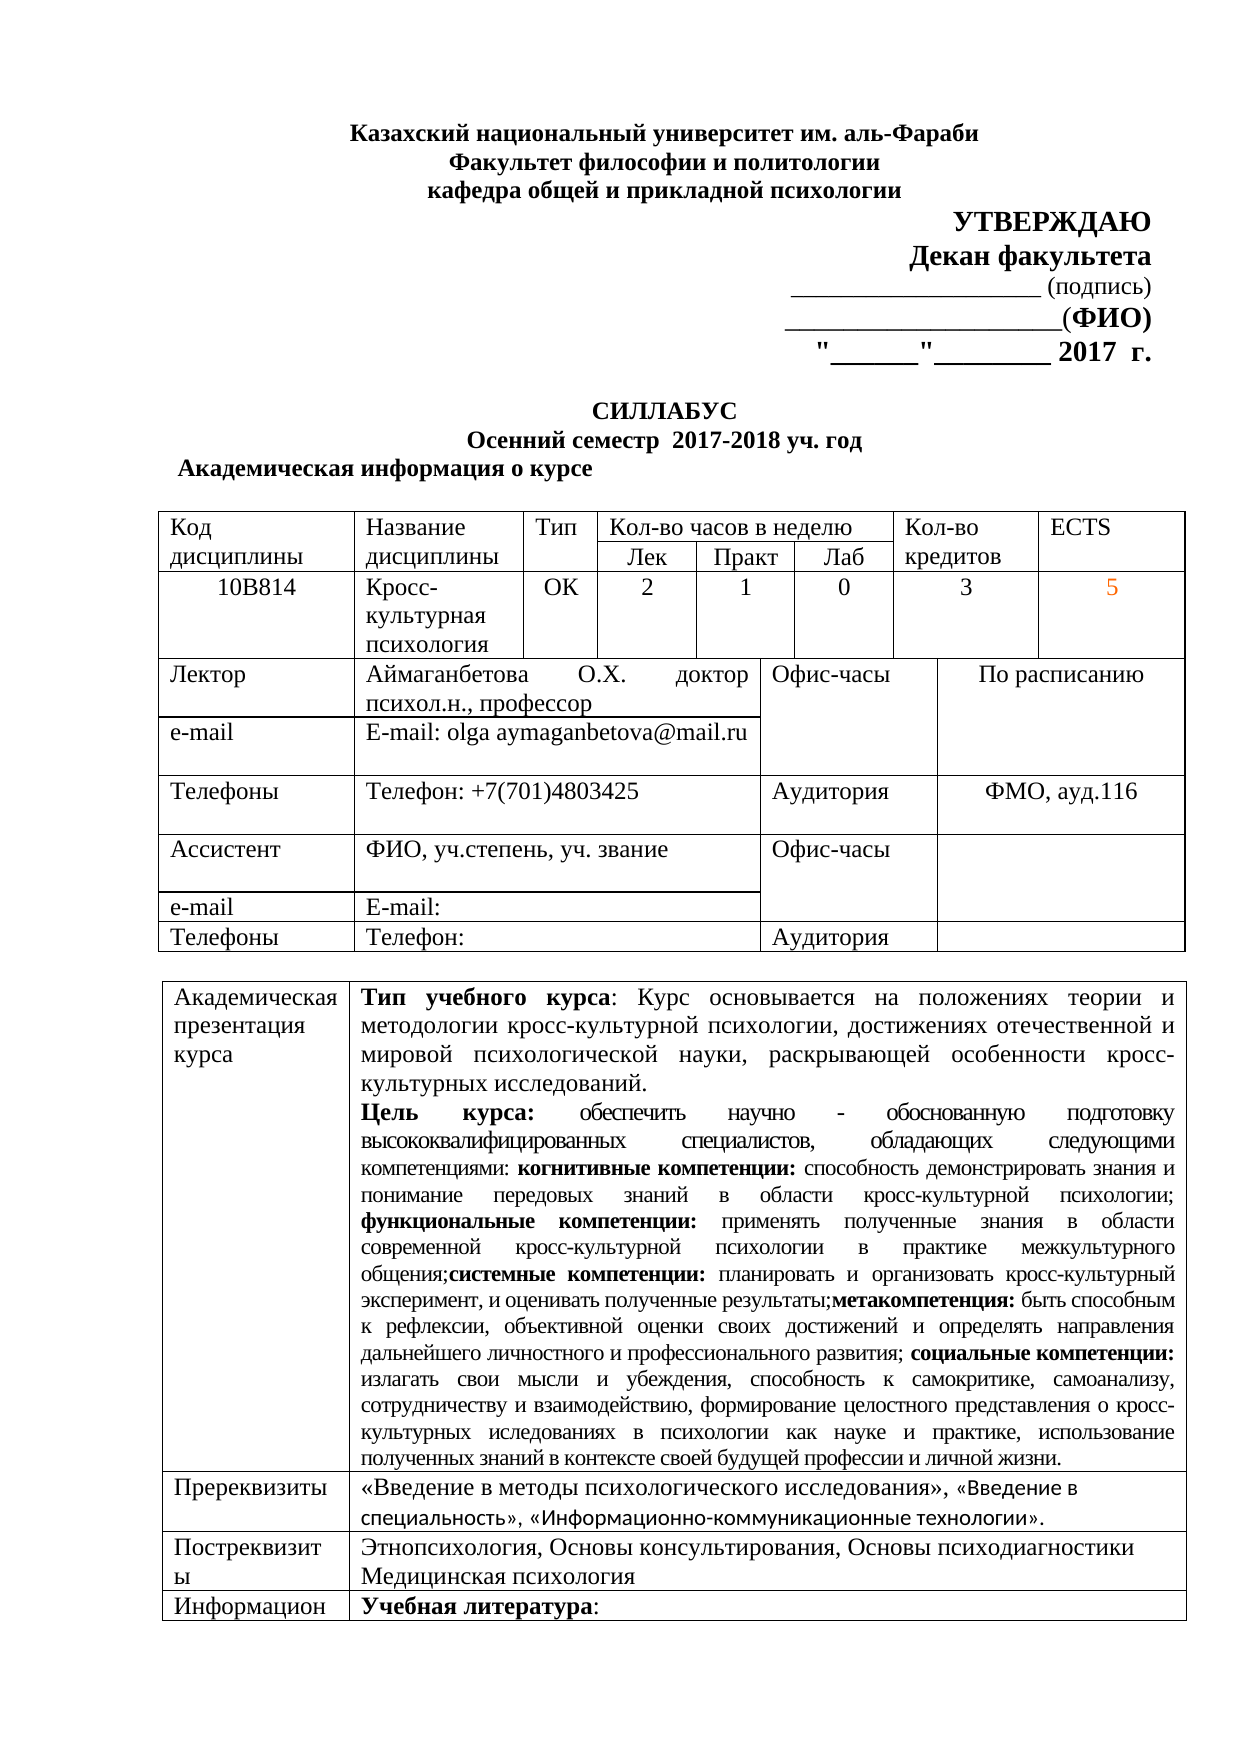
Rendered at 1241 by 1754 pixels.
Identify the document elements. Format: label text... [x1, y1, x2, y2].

table_cell Лаб [795, 542, 893, 571]
table_cell 5 [1039, 572, 1184, 658]
table_cell Телефоны [159, 922, 354, 951]
table_cell E-mail: olga aymaganbetova@mail.ru [355, 718, 760, 775]
table_cell Постреквизиты [163, 1532, 349, 1590]
text Академическая информация о курсе [177, 453, 1152, 482]
table_cell По расписанию [938, 659, 1184, 775]
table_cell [163, 1591, 349, 1619]
table_cell Телефоны [159, 776, 354, 833]
table_cell «Введение в методы психологического исследования», «Введение в специальность», «Информационно-коммуникационные технологии». [350, 1472, 1186, 1531]
table_cell Этнопсихология, Основы консультирования, Основы психодиагностики Медицинская психология [350, 1532, 1186, 1590]
table_cell Лектор [159, 659, 354, 716]
text кафедра общей и прикладной психологии [177, 176, 1152, 204]
table_cell 2 [598, 572, 696, 658]
table_header Академическая презентация курса [163, 982, 349, 1471]
table_cell 10В814 [159, 572, 354, 658]
table_cell E-mail: [355, 893, 760, 921]
table_cell Офис-часы [761, 835, 937, 921]
table_header Код дисциплины [159, 512, 354, 571]
table_cell ОК [524, 572, 597, 658]
text ___________________(ФИО) [177, 300, 1152, 334]
table_cell ФМО, ауд.116 [938, 776, 1184, 833]
table_header Кол-во кредитов [894, 512, 1038, 571]
text Осенний семестр 2017-2018 уч. год [177, 425, 1152, 453]
table_cell Ассистент [159, 835, 354, 891]
table_cell [938, 922, 1184, 951]
text Факультет философии и политологии [177, 147, 1152, 176]
table_cell Аймаганбетова О.Х. доктор психол.н., профессор [355, 659, 760, 716]
table_header Тип [524, 512, 597, 571]
table_header Кол-во часов в неделю [598, 512, 893, 541]
text Казахский национальный университет им. аль-Фараби [177, 118, 1152, 147]
table_cell e-mail [159, 893, 354, 921]
table_cell Аудитория [761, 776, 937, 833]
text СИЛЛАБУС [177, 396, 1152, 425]
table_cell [350, 1591, 1186, 1619]
table_header ECTS [1039, 512, 1184, 571]
table_cell Пререквизиты [163, 1472, 349, 1531]
table_cell Аудитория [761, 922, 937, 951]
table_cell Телефон: +7(701)4803425 [355, 776, 760, 833]
table_cell Кросс-культурная психология [355, 572, 523, 658]
table_cell Практ [697, 542, 794, 571]
table_cell 0 [795, 572, 893, 658]
table_cell Офис-часы [761, 659, 937, 775]
table_cell 1 [697, 572, 794, 658]
text "______"________ 2017 г. [177, 334, 1152, 367]
table_cell Лек [598, 542, 696, 571]
text Декан факультета [177, 238, 1152, 271]
table_cell ФИО, уч.степень, уч. звание [355, 835, 760, 891]
table_cell Телефон: [355, 922, 760, 951]
table_cell e-mail [159, 718, 354, 775]
text УТВЕРЖДАЮ [177, 204, 1152, 238]
text ____________________ (подпись) [177, 271, 1152, 300]
table_header Тип учебного курса: Курс основывается на положениях теории и методологии кросс-культурной психологии, достижениях отечественной и мировой психологической науки, раскрывающей особенности кросс-культурных исследований. Цель курса: обеспечить научно - обоснованную подготовку высококвалифицированных специалистов, обладающих следующими компетенциями: когнитивные компетенции: способность демонстрировать знания и понимание передовых знаний в области кросс-культурной психологии; функциональные компетенции: применять полученные знания в области современной кросс-культурной психологии в практике межкультурного общения;системные компетенции: планировать и организовать кросс-культурный эксперимент, и оценивать полученные результаты;метакомпетенция: быть способным к рефлексии, объективной оценки своих достижений и определять направления дальнейшего личностного и профессионального развития; социальные компетенции: излагать свои мысли и убеждения, способность к самокритике, самоанализу, сотрудничеству и взаимодействию, формирование целостного представления о кросс-культурных иследованиях в психологии как науке и практике, использование полученных знаний в контексте своей будущей профессии и личной жизни. [350, 982, 1186, 1471]
table_cell 3 [894, 572, 1038, 658]
table_cell [938, 835, 1184, 921]
table_header Название дисциплины [355, 512, 523, 571]
